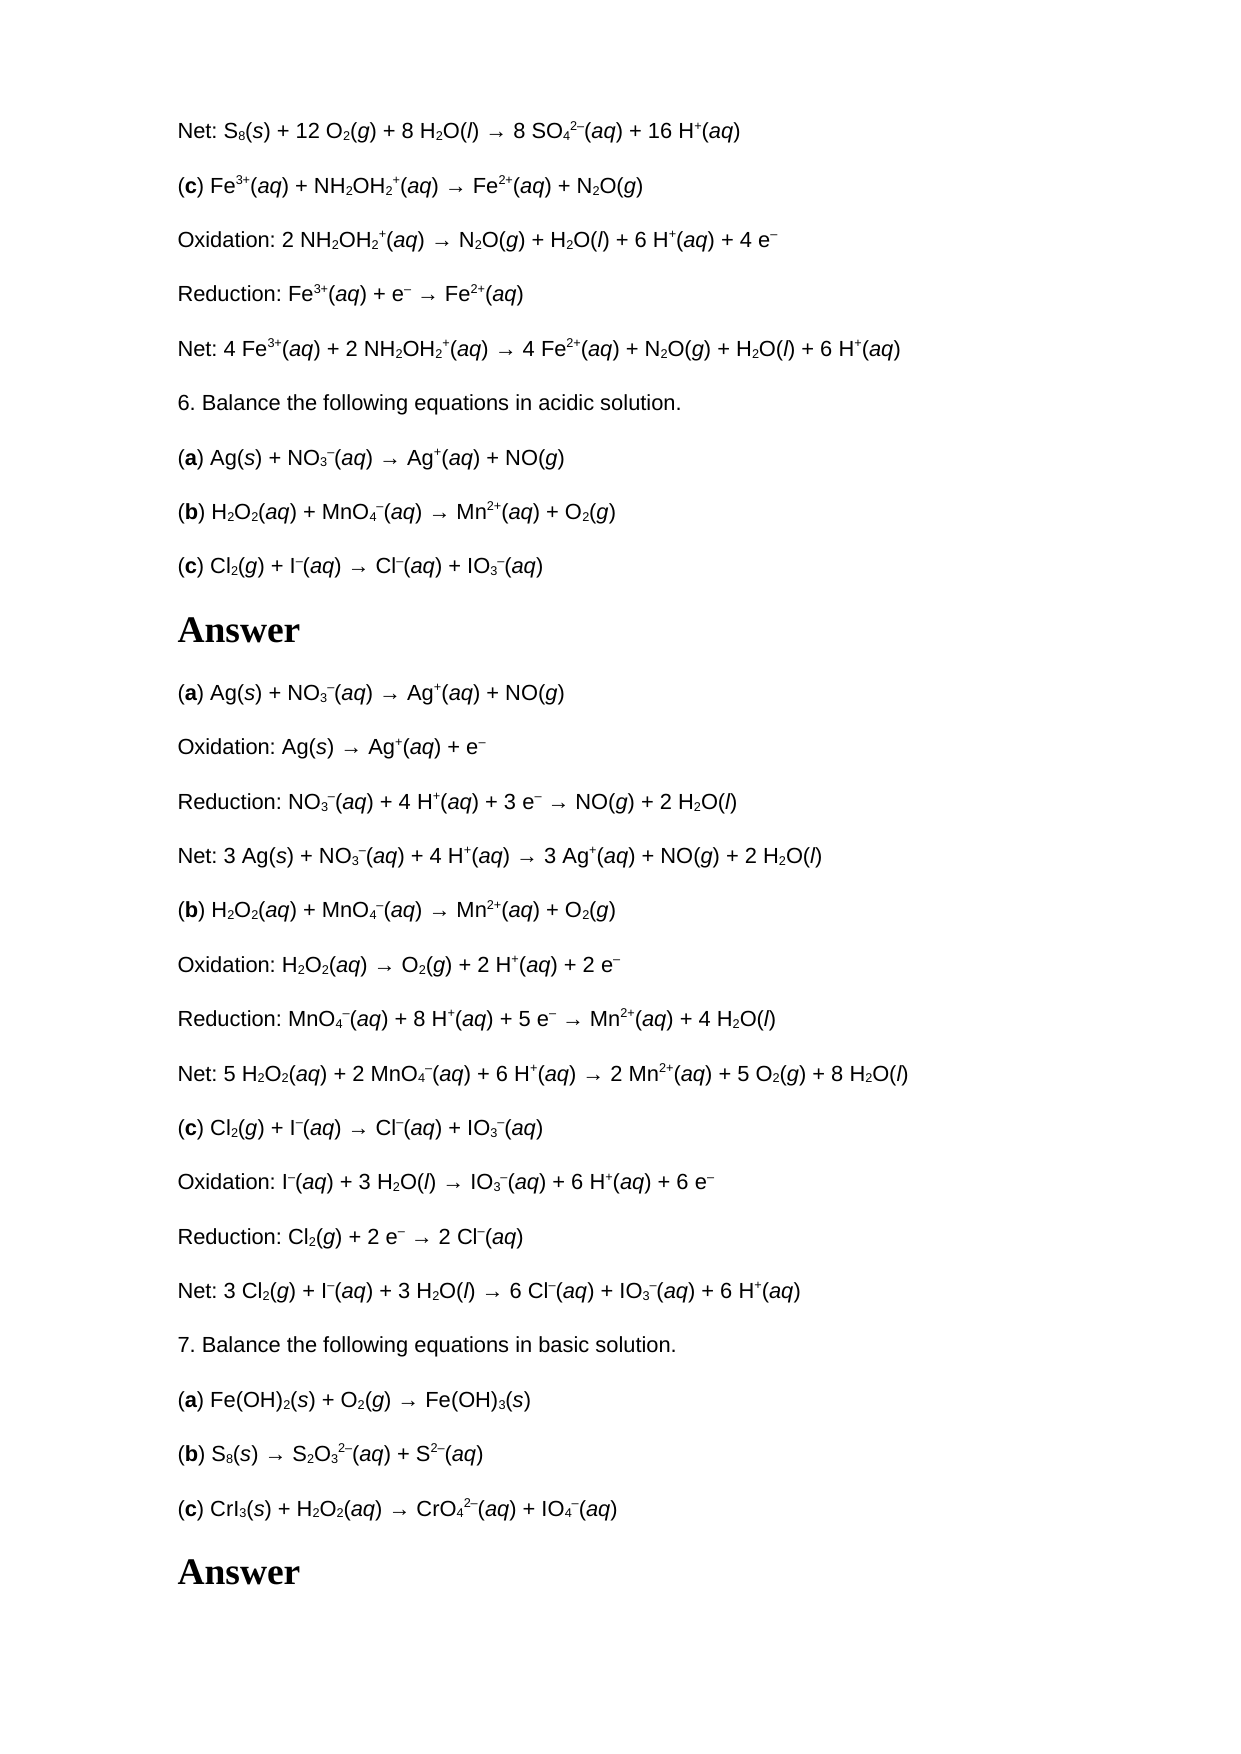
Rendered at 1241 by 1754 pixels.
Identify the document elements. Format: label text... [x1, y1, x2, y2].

text (c) Cl2(g) + I–(aq) → Cl–(aq) + IO3–(aq) [177, 1115, 1152, 1140]
text Oxidation: I–(aq) + 3 H2O(l) → IO3–(aq) + 6 H+(aq) + 6 e– [177, 1169, 1152, 1194]
text Net: 3 Cl2(g) + I–(aq) + 3 H2O(l) → 6 Cl–(aq) + IO3–(aq) + 6 H+(aq) [177, 1278, 1152, 1303]
text Net: 5 H2O2(aq) + 2 MnO4–(aq) + 6 H+(aq) → 2 Mn2+(aq) + 5 O2(g) + 8 H2O(l) [177, 1060, 1152, 1086]
text (b) H2O2(aq) + MnO4–(aq) → Mn2+(aq) + O2(g) [177, 897, 1152, 922]
text Oxidation: H2O2(aq) → O2(g) + 2 H+(aq) + 2 e– [177, 952, 1152, 977]
text 7. Balance the following equations in basic solution. [177, 1332, 1152, 1357]
text Reduction: NO3–(aq) + 4 H+(aq) + 3 e– → NO(g) + 2 H2O(l) [177, 788, 1152, 814]
text (c) CrI3(s) + H2O2(aq) → CrO42–(aq) + IO4–(aq) [177, 1495, 1152, 1521]
text (b) S8(s) → S2O32–(aq) + S2–(aq) [177, 1441, 1152, 1466]
text Net: S8(s) + 12 O2(g) + 8 H2O(l) → 8 SO42–(aq) + 16 H+(aq) [177, 118, 1152, 143]
text (b) H2O2(aq) + MnO4–(aq) → Mn2+(aq) + O2(g) [177, 499, 1152, 524]
text Answer [177, 1550, 1152, 1593]
text Reduction: MnO4–(aq) + 8 H+(aq) + 5 e– → Mn2+(aq) + 4 H2O(l) [177, 1006, 1152, 1031]
text (c) Fe3+(aq) + NH2OH2+(aq) → Fe2+(aq) + N2O(g) [177, 172, 1152, 198]
text Reduction: Cl2(g) + 2 e– → 2 Cl–(aq) [177, 1223, 1152, 1249]
text (a) Ag(s) + NO3–(aq) → Ag+(aq) + NO(g) [177, 680, 1152, 705]
text Oxidation: 2 NH2OH2+(aq) → N2O(g) + H2O(l) + 6 H+(aq) + 4 e– [177, 227, 1152, 252]
text Reduction: Fe3+(aq) + e– → Fe2+(aq) [177, 281, 1152, 306]
text 6. Balance the following equations in acidic solution. [177, 390, 1152, 415]
text (a) Fe(OH)2(s) + O2(g) → Fe(OH)3(s) [177, 1387, 1152, 1412]
text Oxidation: Ag(s) → Ag+(aq) + e– [177, 734, 1152, 759]
text Net: 4 Fe3+(aq) + 2 NH2OH2+(aq) → 4 Fe2+(aq) + N2O(g) + H2O(l) + 6 H+(aq) [177, 336, 1152, 361]
text Net: 3 Ag(s) + NO3–(aq) + 4 H+(aq) → 3 Ag+(aq) + NO(g) + 2 H2O(l) [177, 843, 1152, 868]
text (c) Cl2(g) + I–(aq) → Cl–(aq) + IO3–(aq) [177, 553, 1152, 578]
text (a) Ag(s) + NO3–(aq) → Ag+(aq) + NO(g) [177, 444, 1152, 469]
text Answer [177, 607, 1152, 651]
